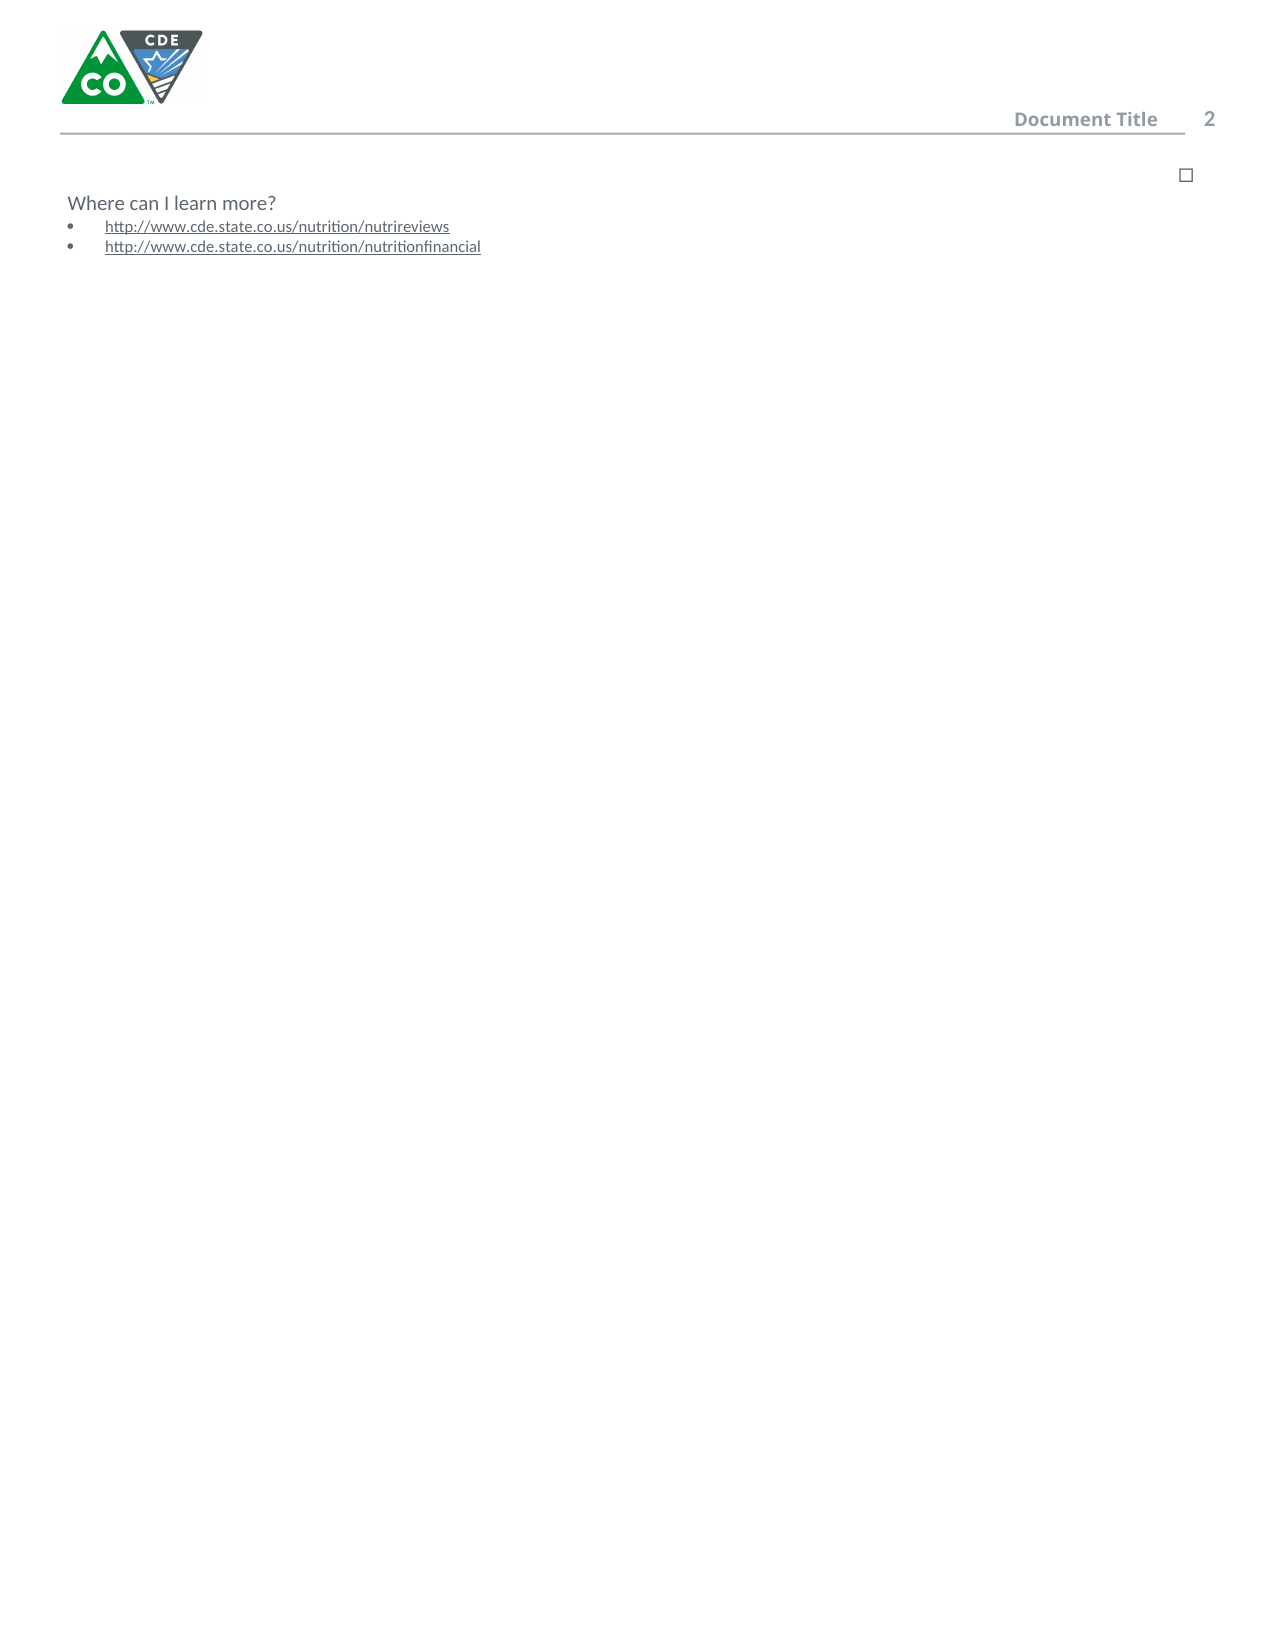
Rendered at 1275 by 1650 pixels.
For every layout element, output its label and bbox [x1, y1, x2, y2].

picture [60, 29, 204, 105]
